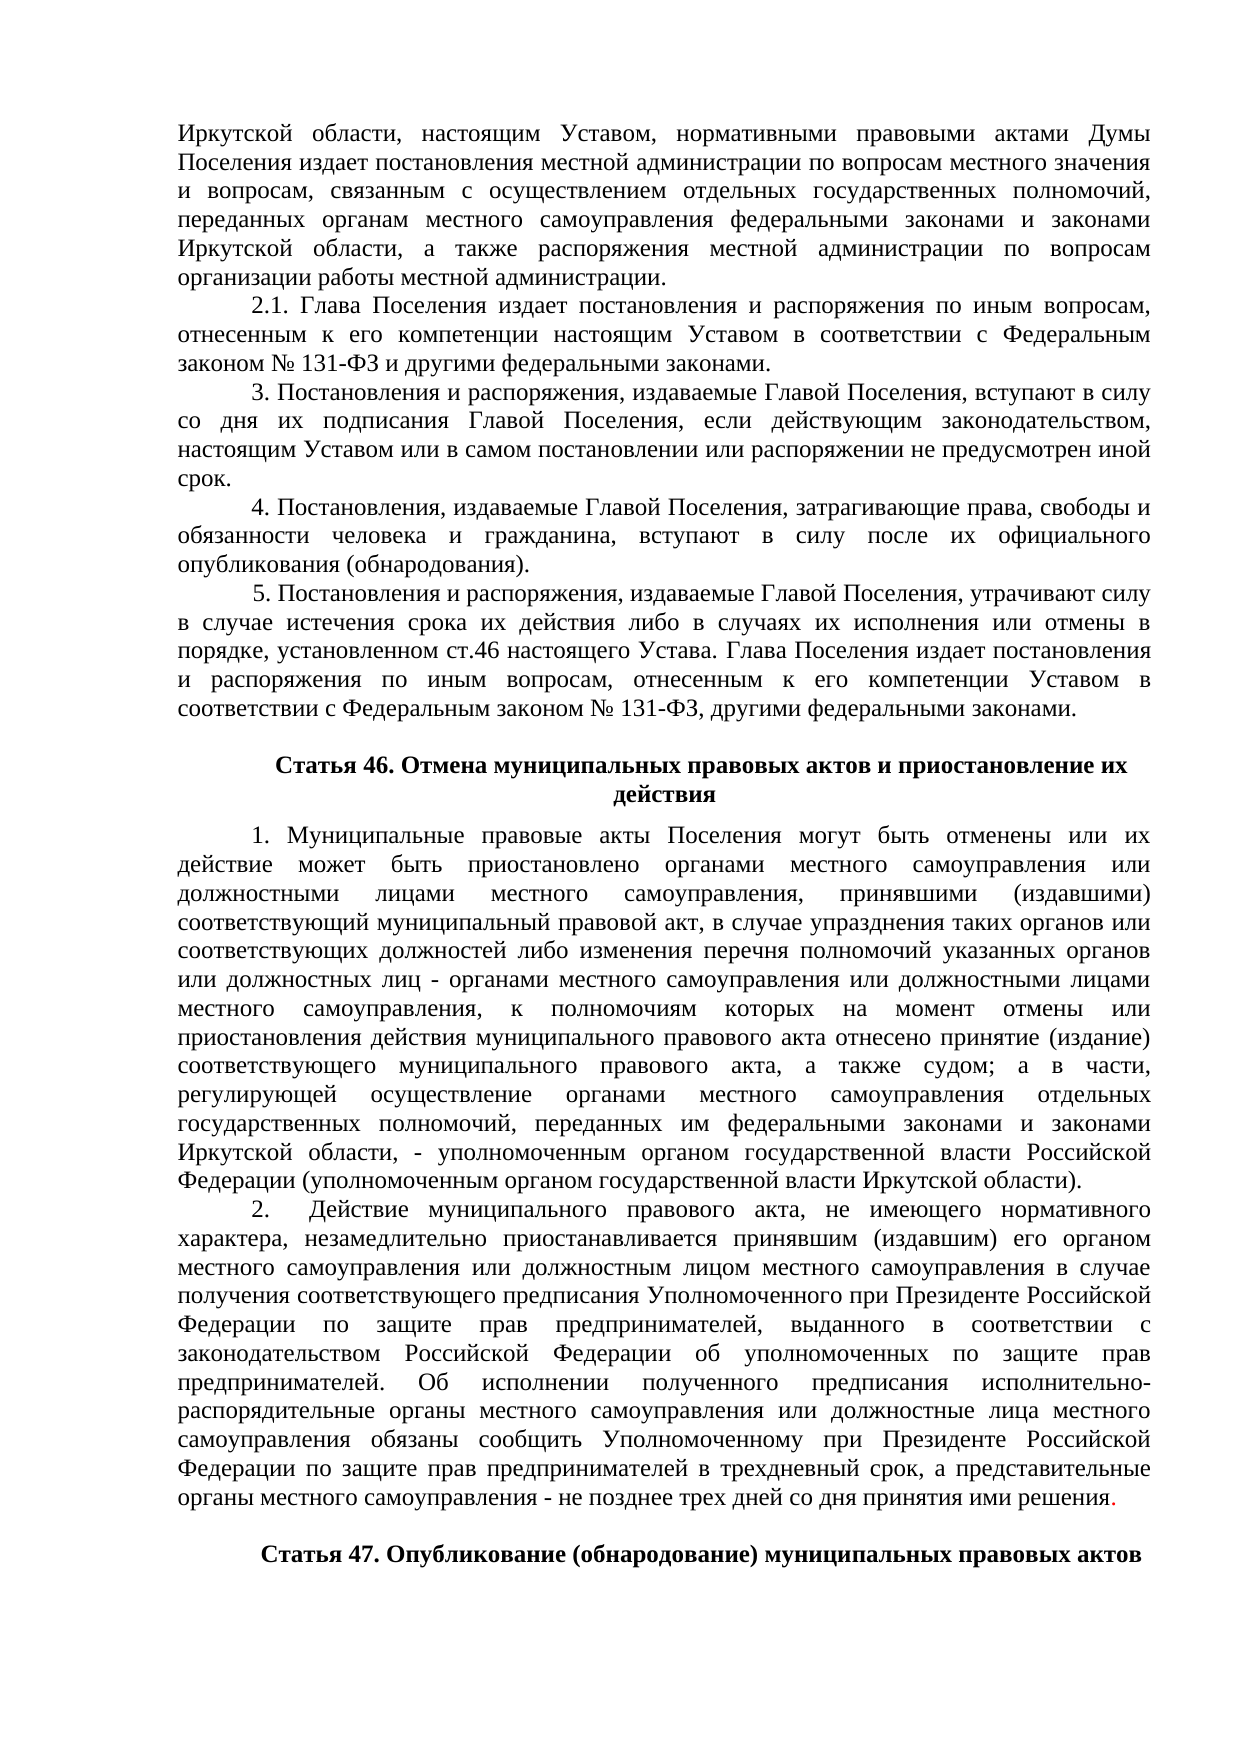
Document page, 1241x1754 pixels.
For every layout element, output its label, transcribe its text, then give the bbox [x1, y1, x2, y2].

text 4. Постановления, издаваемые Главой Поселения, затрагивающие права, свободы и обязанности человека и гражданина, вступают в силу после их официального опубликования (обнародования). [177, 492, 1152, 578]
text Статья 47. Опубликование (обнародование) муниципальных правовых актов [177, 1539, 1152, 1568]
text 2. Действие муниципального правового акта, не имеющего нормативного характера, незамедлительно приостанавливается принявшим (издавшим) его органом местного самоуправления или должностным лицом местного самоуправления в случае получения соответствующего предписания Уполномоченного при Президенте Российской Федерации по защите прав предпринимателей, выданного в соответствии с законодательством Российской Федерации об уполномоченных по защите прав предпринимателей. Об исполнении полученного предписания исполнительно-распорядительные органы местного самоуправления или должностные лица местного самоуправления обязаны сообщить Уполномоченному при Президенте Российской Федерации по защите прав предпринимателей в трехдневный срок, а представительные органы местного самоуправления - не позднее трех дней со дня принятия ими решения. [177, 1194, 1152, 1511]
text 1. Муниципальные правовые акты Поселения могут быть отменены или их действие может быть приостановлено органами местного самоуправления или должностными лицами местного самоуправления, принявшими (издавшими) соответствующий муниципальный правовой акт, в случае упразднения таких органов или соответствующих должностей либо изменения перечня полномочий указанных органов или должностных лиц - органами местного самоуправления или должностными лицами местного самоуправления, к полномочиям которых на момент отмены или приостановления действия муниципального правового акта отнесено принятие (издание) соответствующего муниципального правового акта, а также судом; а в части, регулирующей осуществление органами местного самоуправления отдельных государственных полномочий, переданных им федеральными законами и законами Иркутской области, - уполномоченным органом государственной власти Российской Федерации (уполномоченным органом государственной власти Иркутской области). [177, 821, 1152, 1194]
text 3. Постановления и распоряжения, издаваемые Главой Поселения, вступают в силу со дня их подписания Главой Поселения, если действующим законодательством, настоящим Уставом или в самом постановлении или распоряжении не предусмотрен иной срок. [177, 377, 1152, 492]
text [177, 118, 1152, 291]
text 2.1. Глава Поселения издает постановления и распоряжения по иным вопросам, отнесенным к его компетенции настоящим Уставом в соответствии с Федеральным законом № 131-ФЗ и другими федеральными законами. [177, 291, 1152, 377]
text Статья 46. Отмена муниципальных правовых актов и приостановление их действия [177, 751, 1152, 808]
text 5. Постановления и распоряжения, издаваемые Главой Поселения, утрачивают силу в случае истечения срока их действия либо в случаях их исполнения или отмены в порядке, установленном ст.46 настоящего Устава. Глава Поселения издает постановления и распоряжения по иным вопросам, отнесенным к его компетенции Уставом в соответствии с Федеральным законом № 131-ФЗ, другими федеральными законами. [177, 578, 1152, 722]
